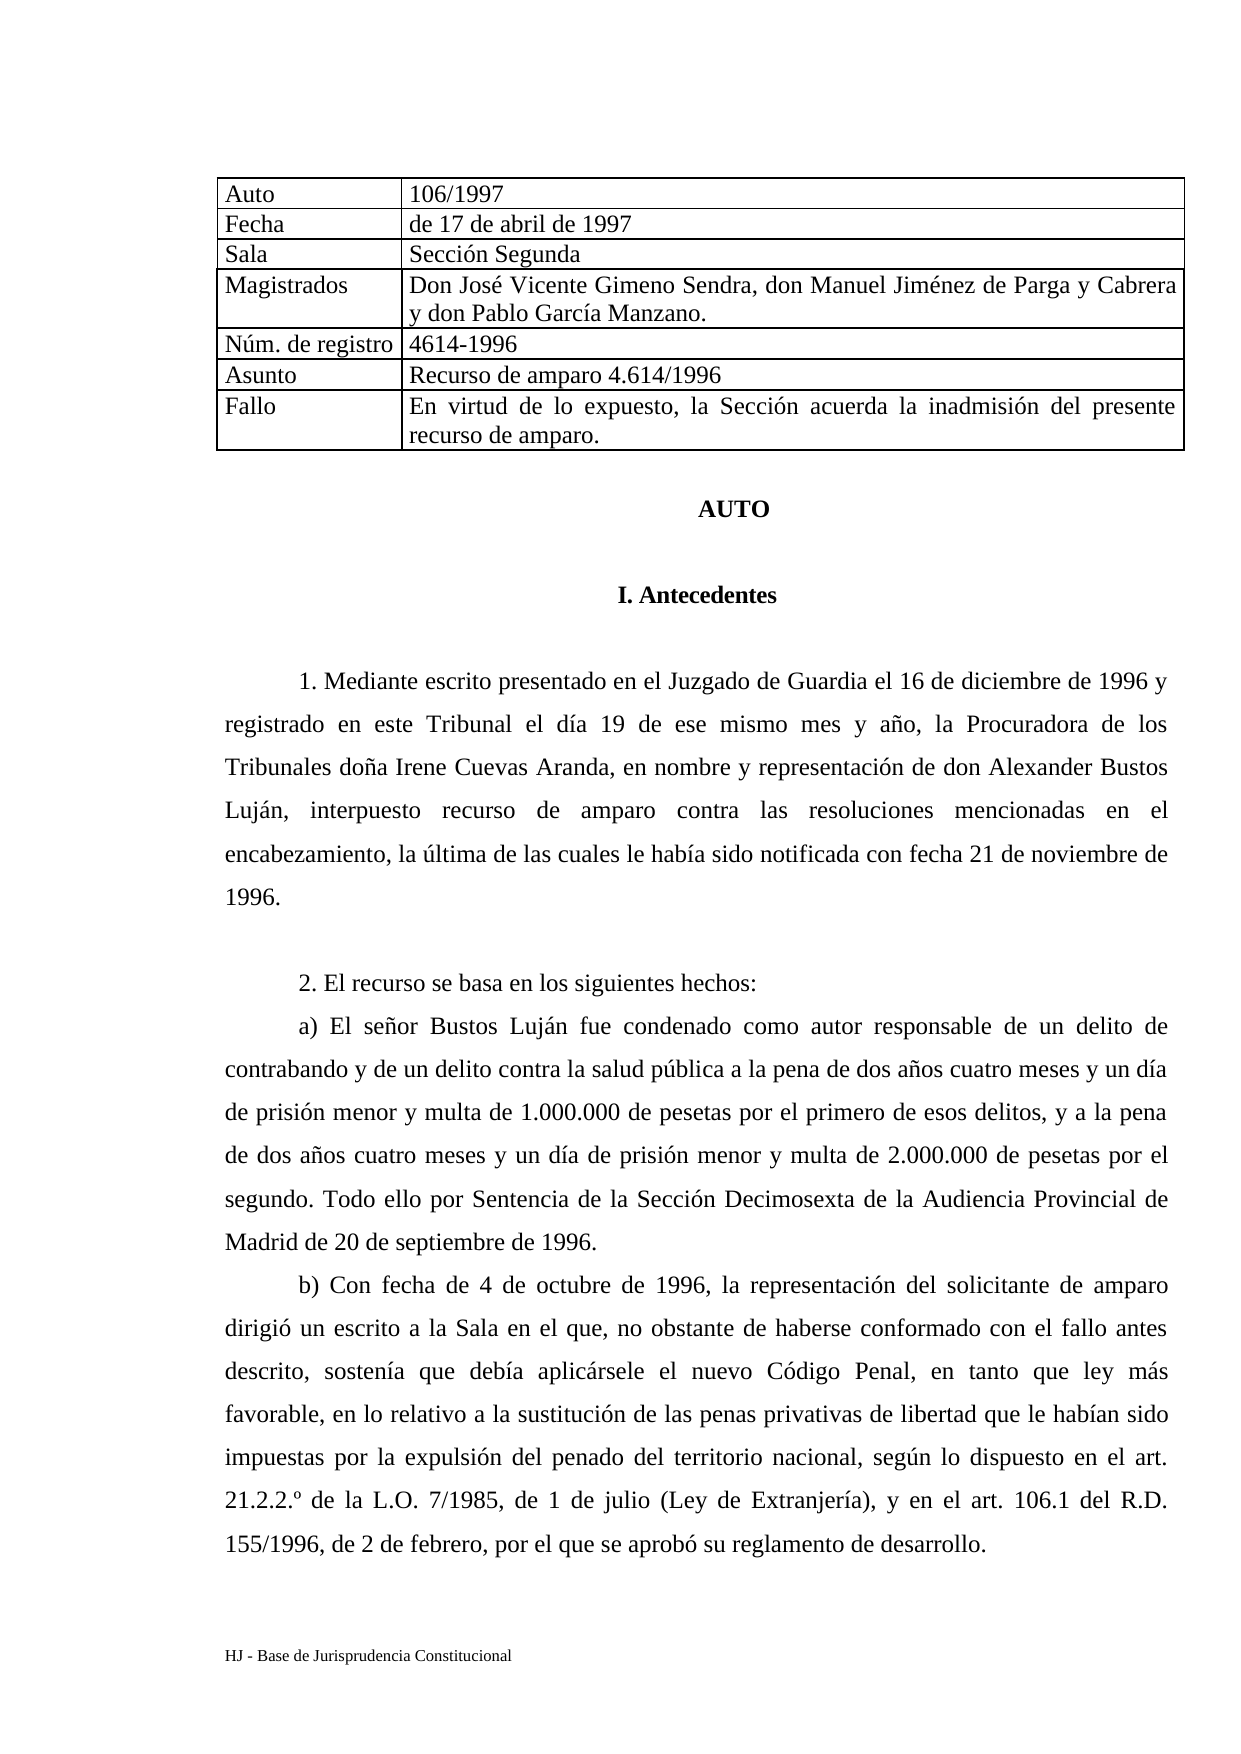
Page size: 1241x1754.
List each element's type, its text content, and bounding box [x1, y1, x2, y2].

table_cell Fallo [218, 391, 401, 448]
text I. Antecedentes [224, 580, 1169, 609]
table_cell Sección Segunda [402, 240, 1184, 268]
table_cell Recurso de amparo 4.614/1996 [403, 360, 1183, 389]
table_cell Asunto [218, 360, 401, 389]
table_cell Núm. de registro [218, 329, 401, 358]
table_cell Sala [218, 240, 401, 268]
text AUTO [224, 494, 1169, 522]
table_cell En virtud de lo expuesto, la Sección acuerda la inadmisión del presente recurso de amparo. [403, 391, 1183, 448]
text b) Con fecha de 4 de octubre de 1996, la representación del solicitante de amparo dirigió un escrito a la Sala en el que, no obstante de haberse conformado con el fallo antes descrito, sostenía que debía aplicársele el nuevo Código Penal, en tanto que ley más favorable, en lo relativo a la sustitución de las penas privativas de libertad que le habían sido impuestas por la expulsión del penado del territorio nacional, según lo dispuesto en el art. 21.2.2.º de la L.O. 7/1985, de 1 de julio (Ley de Extranjería), y en el art. 106.1 del R.D. 155/1996, de 2 de febrero, por el que se aprobó su reglamento de desarrollo. [224, 1270, 1169, 1557]
table_cell 4614-1996 [403, 329, 1183, 358]
text 2. El recurso se basa en los siguientes hechos: [224, 968, 1169, 997]
table_cell Fecha [218, 209, 401, 238]
text 1. Mediante escrito presentado en el Juzgado de Guardia el 16 de diciembre de 1996 y registrado en este Tribunal el día 19 de ese mismo mes y año, la Procuradora de los Tribunales doña Irene Cuevas Aranda, en nombre y representación de don Alexander Bustos Luján, interpuesto recurso de amparo contra las resoluciones mencionadas en el encabezamiento, la última de las cuales le había sido notificada con fecha 21 de noviembre de 1996. [224, 666, 1169, 911]
table_cell de 17 de abril de 1997 [402, 209, 1184, 238]
table_header 106/1997 [402, 179, 1184, 207]
text a) El señor Bustos Luján fue condenado como autor responsable de un delito de contrabando y de un delito contra la salud pública a la pena de dos años cuatro meses y un día de prisión menor y multa de 1.000.000 de pesetas por el primero de esos delitos, y a la pena de dos años cuatro meses y un día de prisión menor y multa de 2.000.000 de pesetas por el segundo. Todo ello por Sentencia de la Sección Decimosexta de la Audiencia Provincial de Madrid de 20 de septiembre de 1996. [224, 1011, 1169, 1256]
table_header Auto [218, 179, 401, 207]
table_cell Don José Vicente Gimeno Sendra, don Manuel Jiménez de Parga y Cabrera y don Pablo García Manzano. [403, 270, 1183, 327]
table_cell Magistrados [218, 270, 401, 327]
